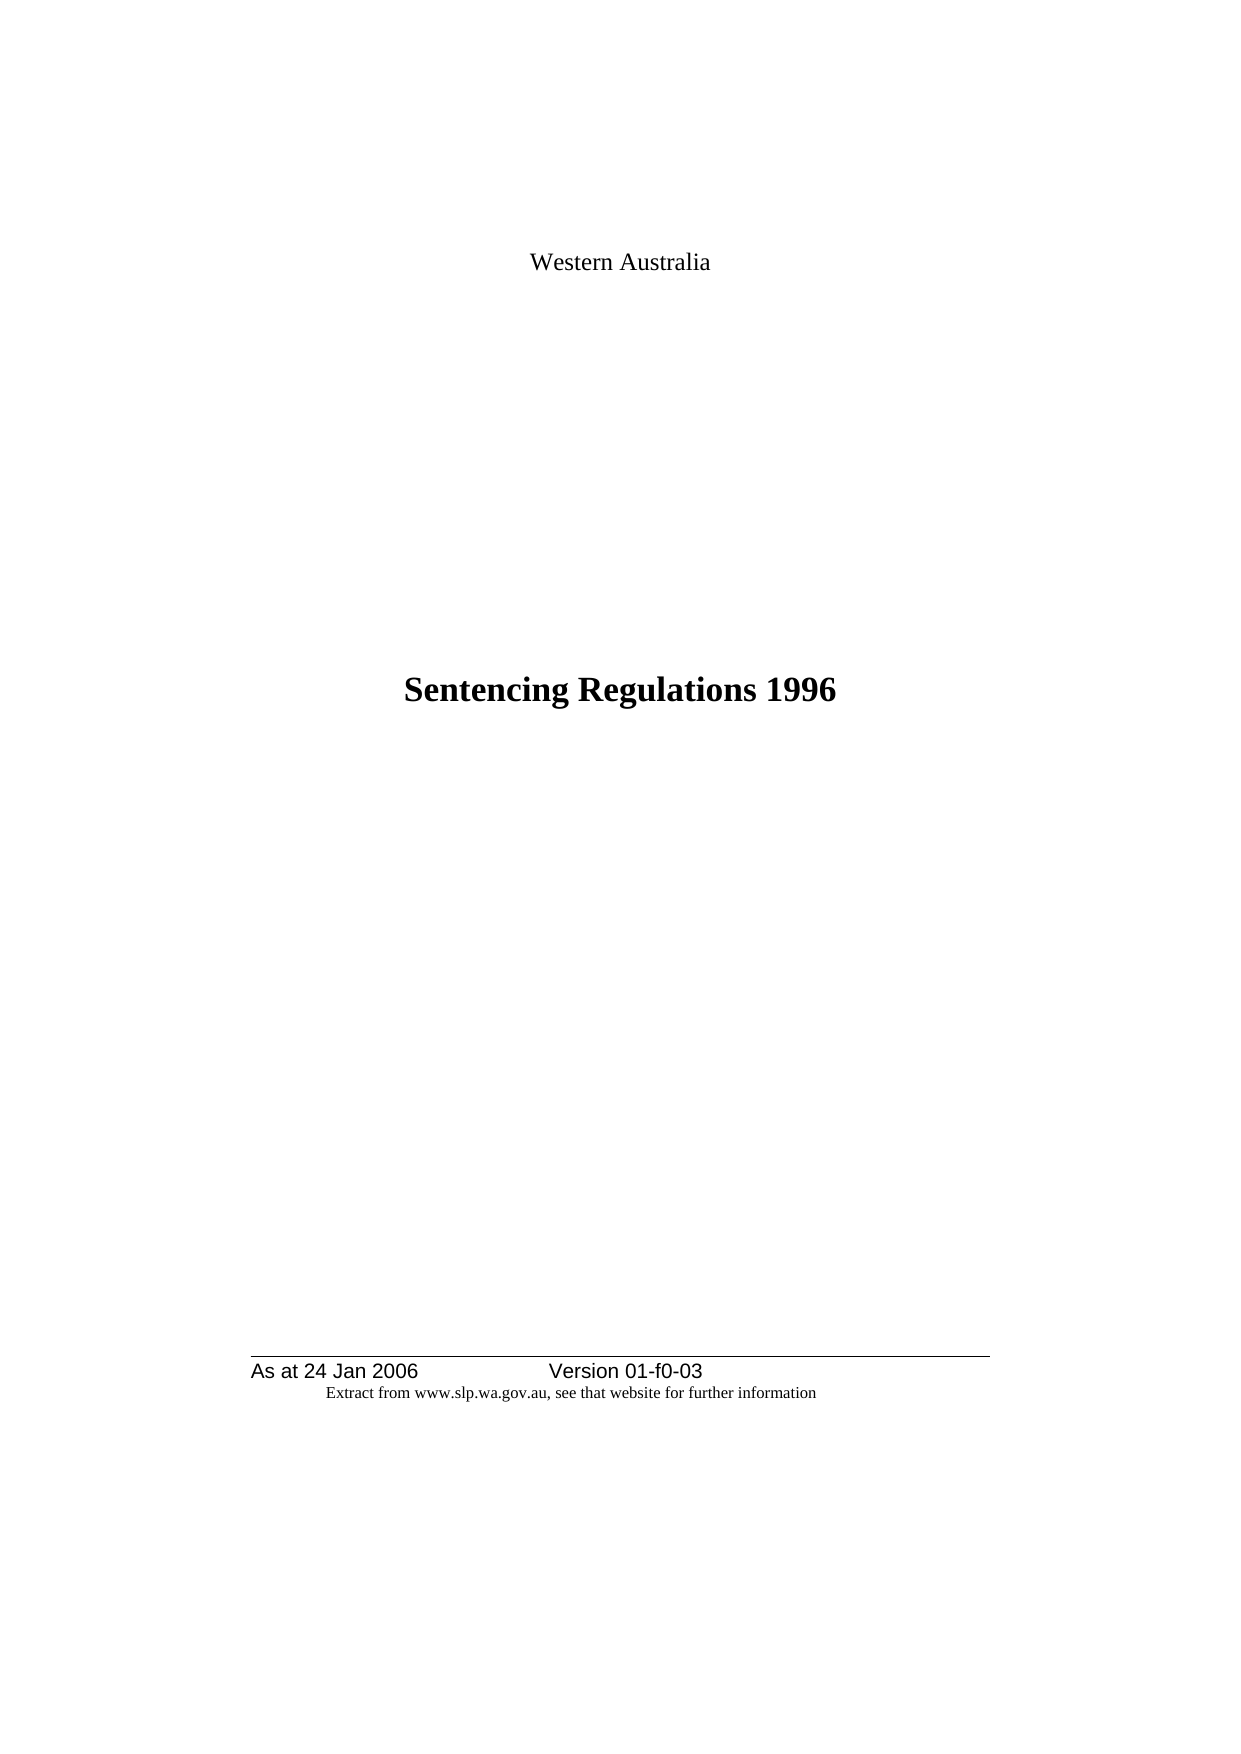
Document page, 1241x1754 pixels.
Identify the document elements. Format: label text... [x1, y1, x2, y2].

text Sentencing Regulations 1996 [251, 668, 990, 709]
text Western Australia [251, 247, 990, 276]
